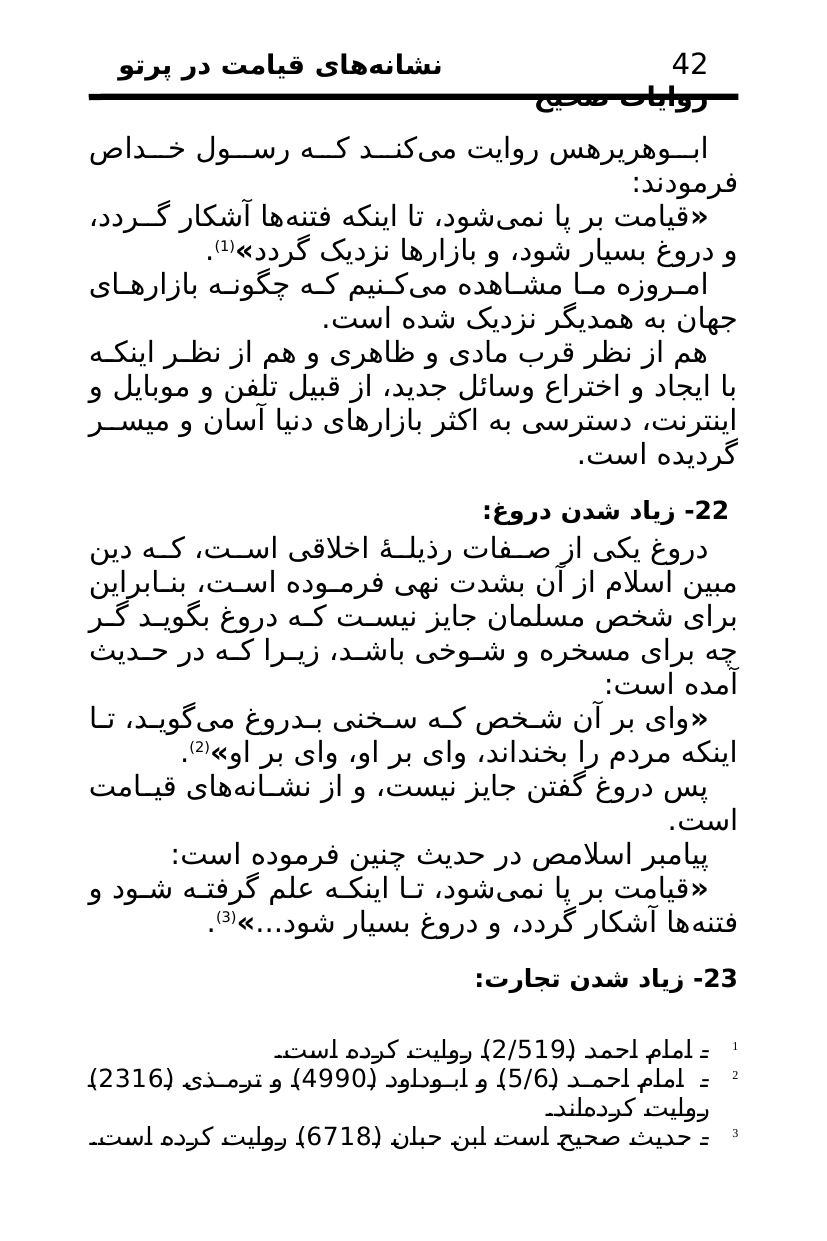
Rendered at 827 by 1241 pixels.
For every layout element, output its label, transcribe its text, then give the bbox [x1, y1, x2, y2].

text «وای بر آن شخص که سخنی بدروغ می‌گوید، تا اینکه مردم را بخنداند، وای بر او، وای بر او»(). [89, 701, 738, 769]
text پیامبر اسلامص در حدیث چنین فرموده است: [89, 837, 738, 871]
text «قیامت بر پا نمی‌شود، تا اینکه فتنه‌ها آشکار گردد، و دروغ بسیار شود، و بازارها نزدیک گردد»(). [89, 199, 738, 267]
text هم از نظر قرب مادی و ظاهری و هم از نظر اینکه با ایجاد و اختراع وسائل جدید، از قبیل تلفن و موبایل و اینترنت، دسترسی به اکثر بازارهای دنیا آسان و میسر گردیده است. [89, 335, 738, 471]
text پس دروغ گفتن جایز نیست، و از نشانه‌های قیامت است. [89, 769, 738, 837]
text 23- زیاد شدن تجارت: [89, 964, 738, 993]
text دروغ یکی از صفات رذیلۀ اخلاقی است، که دین مبین اسلام از آن بشدت نهی فرموده است، بنابراین برای شخص مسلمان جایز نیست که دروغ بگوید گر چه برای مسخره و شوخی باشد، زیرا که در حدیث آمده است: [89, 532, 738, 701]
text 22- زیاد شدن دروغ: [89, 496, 738, 525]
text امروزه ما مشاهده می‌کنیم که چگونه بازارهای جهان به همدیگر نزدیک شده است. [89, 267, 738, 335]
text «قیامت بر پا نمی‌شود، تا اینکه علم گرفته شود و فتنه‌ها آشکار گردد، و دروغ بسیار شود...»(). [89, 871, 738, 939]
text ابوهریرهس روایت می‌کند که رسول خداص فرمودند: [89, 132, 738, 199]
